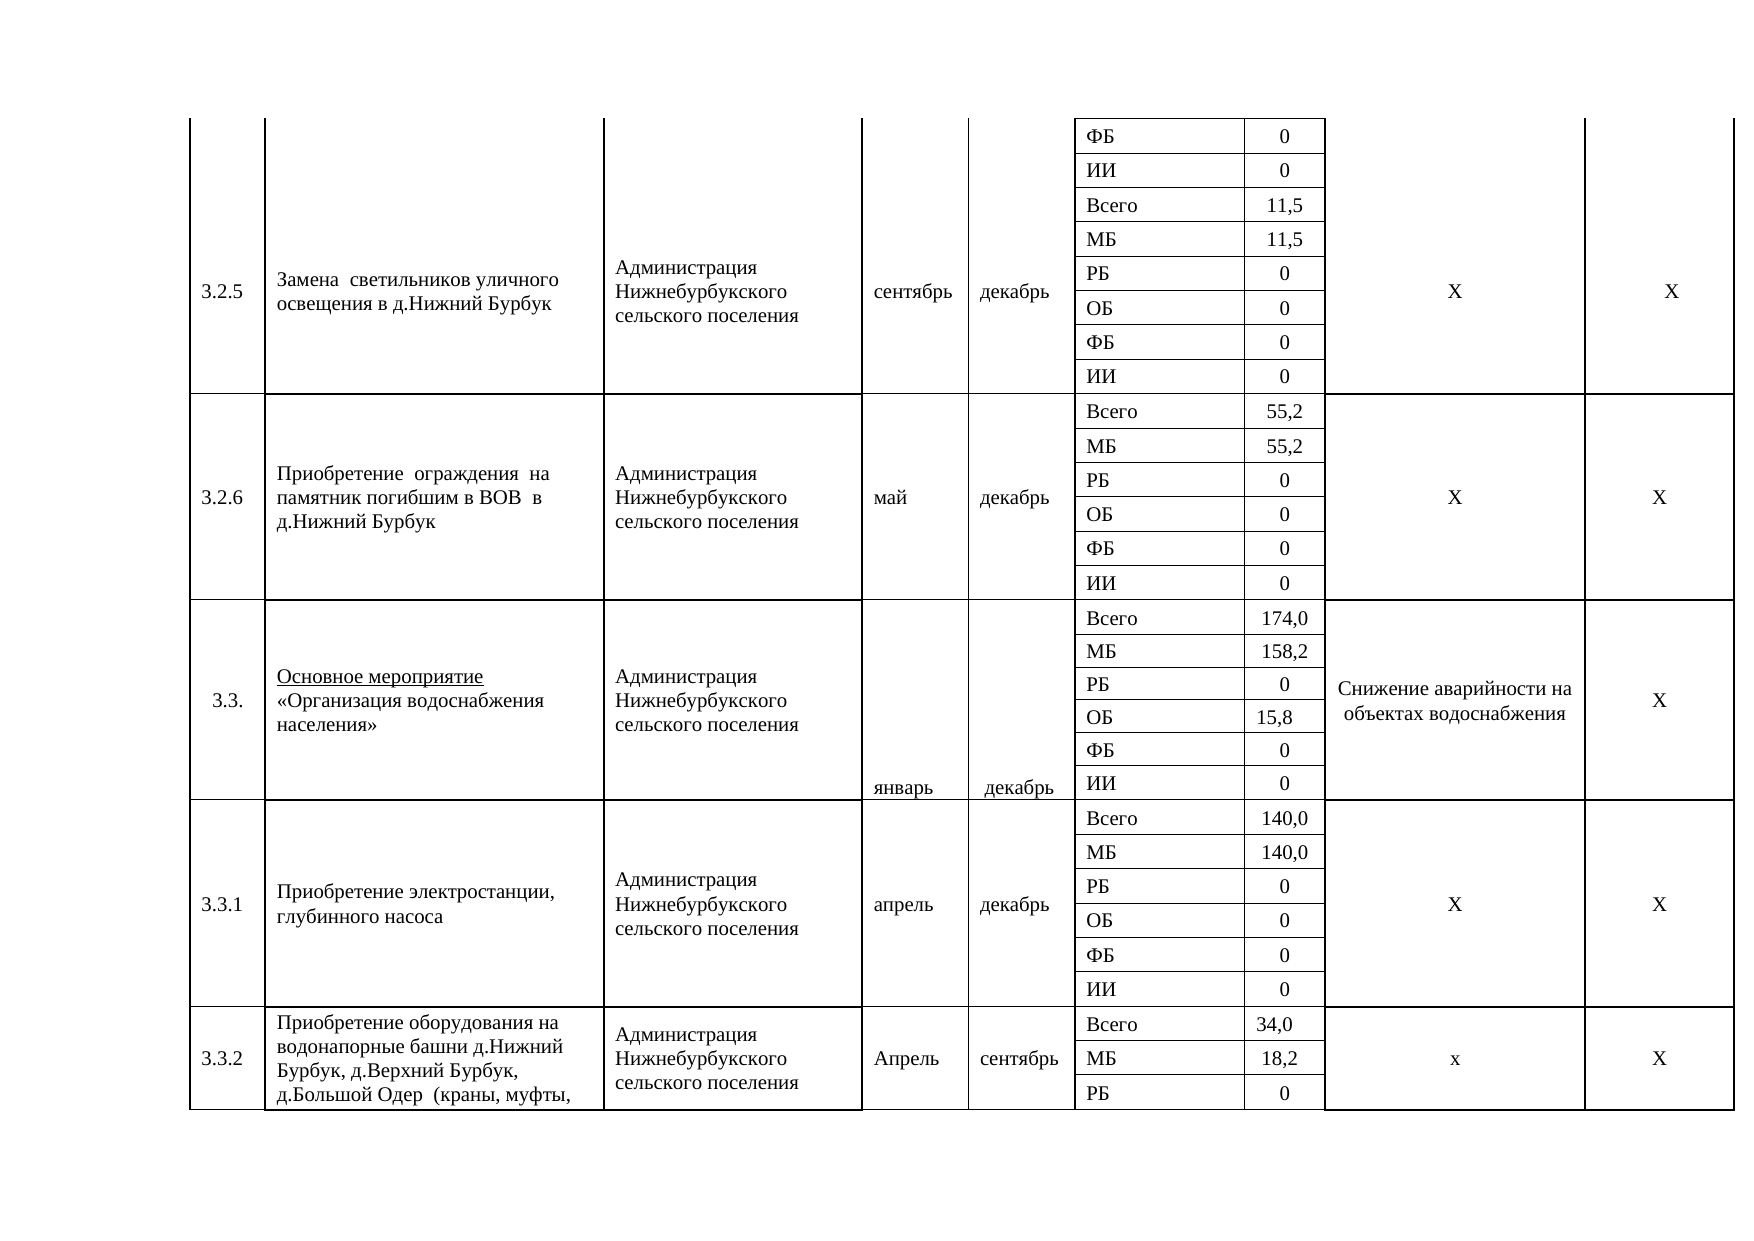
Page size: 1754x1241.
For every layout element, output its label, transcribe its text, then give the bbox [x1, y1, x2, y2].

table_cell РБ [1076, 257, 1244, 290]
table_cell ФБ [1076, 325, 1244, 359]
table_cell Х [1326, 187, 1584, 393]
table_cell декабрь [969, 800, 1074, 1006]
table_cell Апрель [863, 1007, 968, 1109]
table_cell 55,2 [1245, 429, 1324, 462]
table_cell Х [1586, 801, 1733, 1006]
table_cell Администрация Нижнебурбукского сельского поселения [605, 801, 861, 1006]
table_cell 0 [1245, 360, 1324, 393]
table_cell 3.3.2 [191, 1007, 264, 1109]
table_cell Всего [1076, 1007, 1244, 1040]
table_cell Х [1326, 395, 1584, 599]
table_cell МБ [1076, 1041, 1244, 1074]
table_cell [605, 1008, 861, 1109]
table_cell РБ [1076, 869, 1244, 902]
table_cell январь [863, 600, 968, 799]
table_cell МБ [1076, 429, 1244, 462]
table_cell декабрь [969, 600, 1074, 799]
table_cell Всего [1076, 800, 1244, 834]
table_cell 0 [1245, 119, 1324, 152]
table_cell 140,0 [1245, 835, 1324, 868]
table_cell май [863, 394, 968, 599]
table_cell Х [1586, 601, 1733, 799]
table_cell х [1326, 1008, 1584, 1109]
table_cell Основное мероприятие «Организация водоснабжения населения» [266, 601, 603, 799]
table_cell 0 [1245, 566, 1324, 599]
table_cell МБ [1076, 835, 1244, 868]
table_cell декабрь [969, 394, 1074, 599]
table_cell апрель [863, 800, 968, 1006]
table_cell Всего [1076, 188, 1244, 221]
table_cell ОБ [1076, 291, 1244, 324]
table_cell 0 [1245, 938, 1324, 971]
table_cell РБ [1076, 668, 1244, 699]
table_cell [605, 187, 861, 393]
table_cell 15,8 [1245, 700, 1324, 732]
table_cell МБ [1076, 635, 1244, 667]
table_cell Замена светильников уличного освещения в д.Нижний Бурбук [266, 187, 603, 393]
table_cell 0 [1245, 291, 1324, 324]
table_cell 174,0 [1245, 600, 1324, 634]
table_cell ИИ [1076, 566, 1244, 599]
table_cell Х [1586, 1008, 1733, 1109]
table_cell 0 [1245, 154, 1324, 187]
table_cell ИИ [1076, 766, 1244, 799]
table_cell ФБ [1076, 938, 1244, 971]
table_cell ФБ [1076, 532, 1244, 565]
table_cell Администрация Нижнебурбукского сельского поселения [605, 395, 861, 599]
table_cell 11,5 [1245, 222, 1324, 256]
table_cell 3.3.1 [191, 800, 264, 1006]
table_cell ОБ [1076, 904, 1244, 937]
table_cell Приобретение электростанции, глубинного насоса [266, 801, 603, 1006]
table_cell ОБ [1076, 700, 1244, 732]
table_cell 3.2.6 [191, 394, 264, 599]
table_cell 0 [1245, 904, 1324, 937]
table_cell 0 [1245, 668, 1324, 699]
table_cell 11,5 [1245, 188, 1324, 221]
table_cell 34,0 [1245, 1007, 1324, 1040]
table_cell 0 [1245, 325, 1324, 359]
table_cell 3.2.5 [191, 187, 264, 393]
table_cell 0 [1245, 497, 1324, 531]
table_cell ИИ [1076, 972, 1244, 1006]
table_cell МБ [1076, 222, 1244, 256]
table_cell РБ [1076, 1075, 1244, 1109]
table_cell ИИ [1076, 360, 1244, 393]
table_cell 0 [1245, 463, 1324, 496]
table_cell 55,2 [1245, 394, 1324, 427]
table_cell 18,2 [1245, 1041, 1324, 1074]
table_cell Х [1326, 801, 1584, 1006]
table_cell Снижение аварийности на объектах водоснабжения [1326, 601, 1584, 799]
table_cell Всего [1076, 600, 1244, 634]
table_cell 0 [1245, 766, 1324, 799]
table_cell 0 [1245, 1075, 1324, 1109]
table_cell Х [1586, 187, 1733, 393]
table_cell 140,0 [1245, 800, 1324, 834]
table_cell сентябрь [969, 1007, 1074, 1109]
table_cell ФБ [1076, 119, 1244, 152]
table_cell РБ [1076, 463, 1244, 496]
table_cell 0 [1245, 869, 1324, 902]
table_cell 0 [1245, 257, 1324, 290]
table_cell ФБ [1076, 733, 1244, 765]
table_cell Всего [1076, 394, 1244, 427]
table_cell 158,2 [1245, 635, 1324, 667]
table_cell ОБ [1076, 497, 1244, 531]
table_cell 0 [1245, 532, 1324, 565]
table_cell 0 [1245, 733, 1324, 765]
table_cell ИИ [1076, 154, 1244, 187]
table_cell декабрь [969, 187, 1074, 393]
table_cell 3.3. [191, 600, 264, 799]
table_cell Х [1586, 395, 1733, 599]
table_cell сентябрь [863, 187, 968, 393]
table_cell Приобретение ограждения на памятник погибшим в ВОВ в д.Нижний Бурбук [266, 395, 603, 599]
table_cell Приобретение оборудования на водонапорные башни д.Нижний Бурбук, д.Верхний Бурбук, д.Большой Одер (краны, муфты, электроды , насос, электростанция ). [266, 1008, 603, 1109]
table_cell 0 [1245, 972, 1324, 1006]
table_cell Администрация Нижнебурбукского сельского поселения [605, 601, 861, 799]
